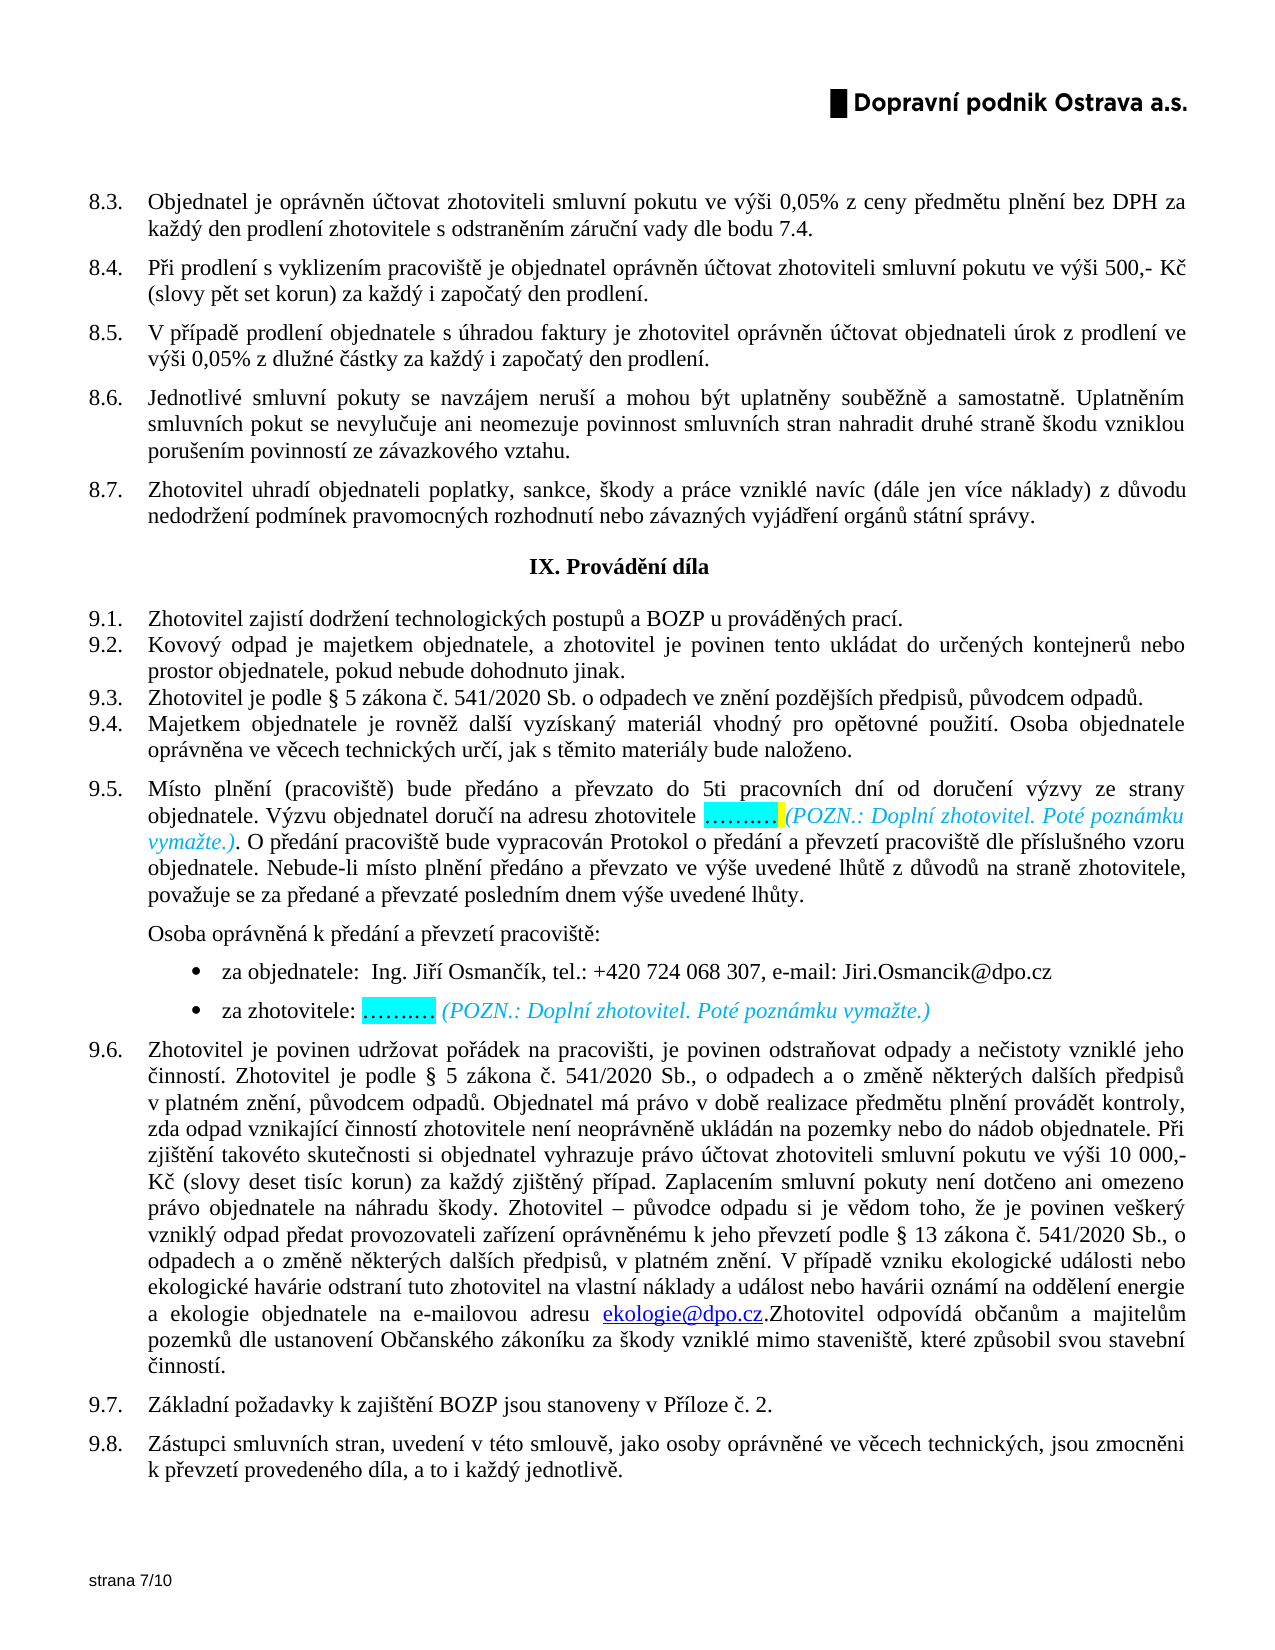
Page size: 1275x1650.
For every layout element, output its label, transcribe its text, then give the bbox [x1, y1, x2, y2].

list Kovový odpad je majetkem objednatele, a zhotovitel je povinen tento ukládat do určených kontejnerů nebo prostor objednatele, pokud nebude dohodnuto jinak. [89, 631, 1186, 684]
list V případě prodlení objednatele s úhradou faktury je zhotovitel oprávněn účtovat objednateli úrok z prodlení ve výši 0,05% z dlužné částky za každý i započatý den prodlení. [89, 319, 1186, 372]
list Místo plnění (pracoviště) bude předáno a převzato do 5ti pracovních dní od doručení výzvy ze strany objednatele. Výzvu objednatel doručí na adresu zhotovitele …….… (POZN.: Doplní zhotovitel. Poté poznámku vymažte.). O předání pracoviště bude vypracován Protokol o předání a převzetí pracoviště dle příslušného vzoru objednatele. Nebude-li místo plnění předáno a převzato ve výše uvedené lhůtě z důvodů na straně zhotovitele, považuje se za předané a převzaté posledním dnem výše uvedené lhůty. [89, 775, 1186, 907]
list Zhotovitel je podle § 5 zákona č. 541/2020 Sb. o odpadech ve znění pozdějších předpisů, původcem odpadů. [89, 684, 1186, 710]
list Zhotovitel zajistí dodržení technologických postupů a BOZP u prováděných prací. [89, 605, 1186, 631]
list za zhotovitele: …….… (POZN.: Doplní zhotovitel. Poté poznámku vymažte.) [192, 997, 362, 1024]
list za objednatele: Ing. Jiří Osmančík, tel.: +420 724 068 307, e-mail: Jiri.Osmancik@dpo.cz [192, 958, 1186, 985]
list Osoba oprávněná k předání a převzetí pracoviště: [148, 919, 1186, 946]
list Zhotovitel je povinen udržovat pořádek na pracovišti, je povinen odstraňovat odpady a nečistoty vzniklé jeho činností. Zhotovitel je podle § 5 zákona č. 541/2020 Sb., o odpadech a o změně některých dalších předpisů v platném znění, původcem odpadů. Objednatel má právo v době realizace předmětu plnění provádět kontroly, zda odpad vznikající činností zhotovitele není neoprávněně ukládán na pozemky nebo do nádob objednatele. Při zjištění takovéto skutečnosti si objednatel vyhrazuje právo účtovat zhotoviteli smluvní pokutu ve výši 10 000,- Kč (slovy deset tisíc korun) za každý zjištěný případ. Zaplacením smluvní pokuty není dotčeno ani omezeno právo objednatele na náhradu škody. Zhotovitel – původce odpadu si je vědom toho, že je povinen veškerý vzniklý odpad předat provozovateli zařízení oprávněnému k jeho převzetí podle § 13 zákona č. 541/2020 Sb., o odpadech a o změně některých dalších předpisů, v platném znění. V případě vzniku ekologické události nebo ekologické havárie odstraní tuto zhotovitel na vlastní náklady a událost nebo havárii oznámí na oddělení energie a ekologie objednatele na e-mailovou adresu ekologie@dpo.cz.Zhotovitel odpovídá občanům a majitelům pozemků dle ustanovení Občanského zákoníku za škody vzniklé mimo staveniště, které způsobil svou stavební činností. [89, 1036, 1186, 1379]
subtitle Provádění díla [89, 553, 1186, 580]
list Základní požadavky k zajištění BOZP jsou stanoveny v Příloze č. 2. [89, 1391, 1186, 1418]
list za zhotovitele: …….… (POZN.: Doplní zhotovitel. Poté poznámku vymažte.) [436, 997, 1186, 1024]
list Zhotovitel uhradí objednateli poplatky, sankce, škody a práce vzniklé navíc (dále jen více náklady) z důvodu nedodržení podmínek pravomocných rozhodnutí nebo závazných vyjádření orgánů státní správy. [89, 476, 1186, 528]
list Majetkem objednatele je rovněž další vyzískaný materiál vhodný pro opětovné použití. Osoba objednatele oprávněna ve věcech technických určí, jak s těmito materiály bude naloženo. [89, 710, 1186, 763]
list Objednatel je oprávněn účtovat zhotoviteli smluvní pokutu ve výši 0,05% z ceny předmětu plnění bez DPH za každý den prodlení zhotovitele s odstraněním záruční vady dle bodu 7.4. [89, 188, 1186, 241]
list Jednotlivé smluvní pokuty se navzájem neruší a mohou být uplatněny souběžně a samostatně. Uplatněním smluvních pokut se nevylučuje ani neomezuje povinnost smluvních stran nahradit druhé straně škodu vzniklou porušením povinností ze závazkového vztahu. [89, 384, 1186, 463]
picture [830, 89, 1187, 118]
list Při prodlení s vyklizením pracoviště je objednatel oprávněn účtovat zhotoviteli smluvní pokutu ve výši 500,- Kč (slovy pět set korun) za každý i započatý den prodlení. [89, 254, 1186, 306]
list Zástupci smluvních stran, uvedení v této smlouvě, jako osoby oprávněné ve věcech technických, jsou zmocněni k převzetí provedeného díla, a to i každý jednotlivě. [89, 1430, 1186, 1483]
